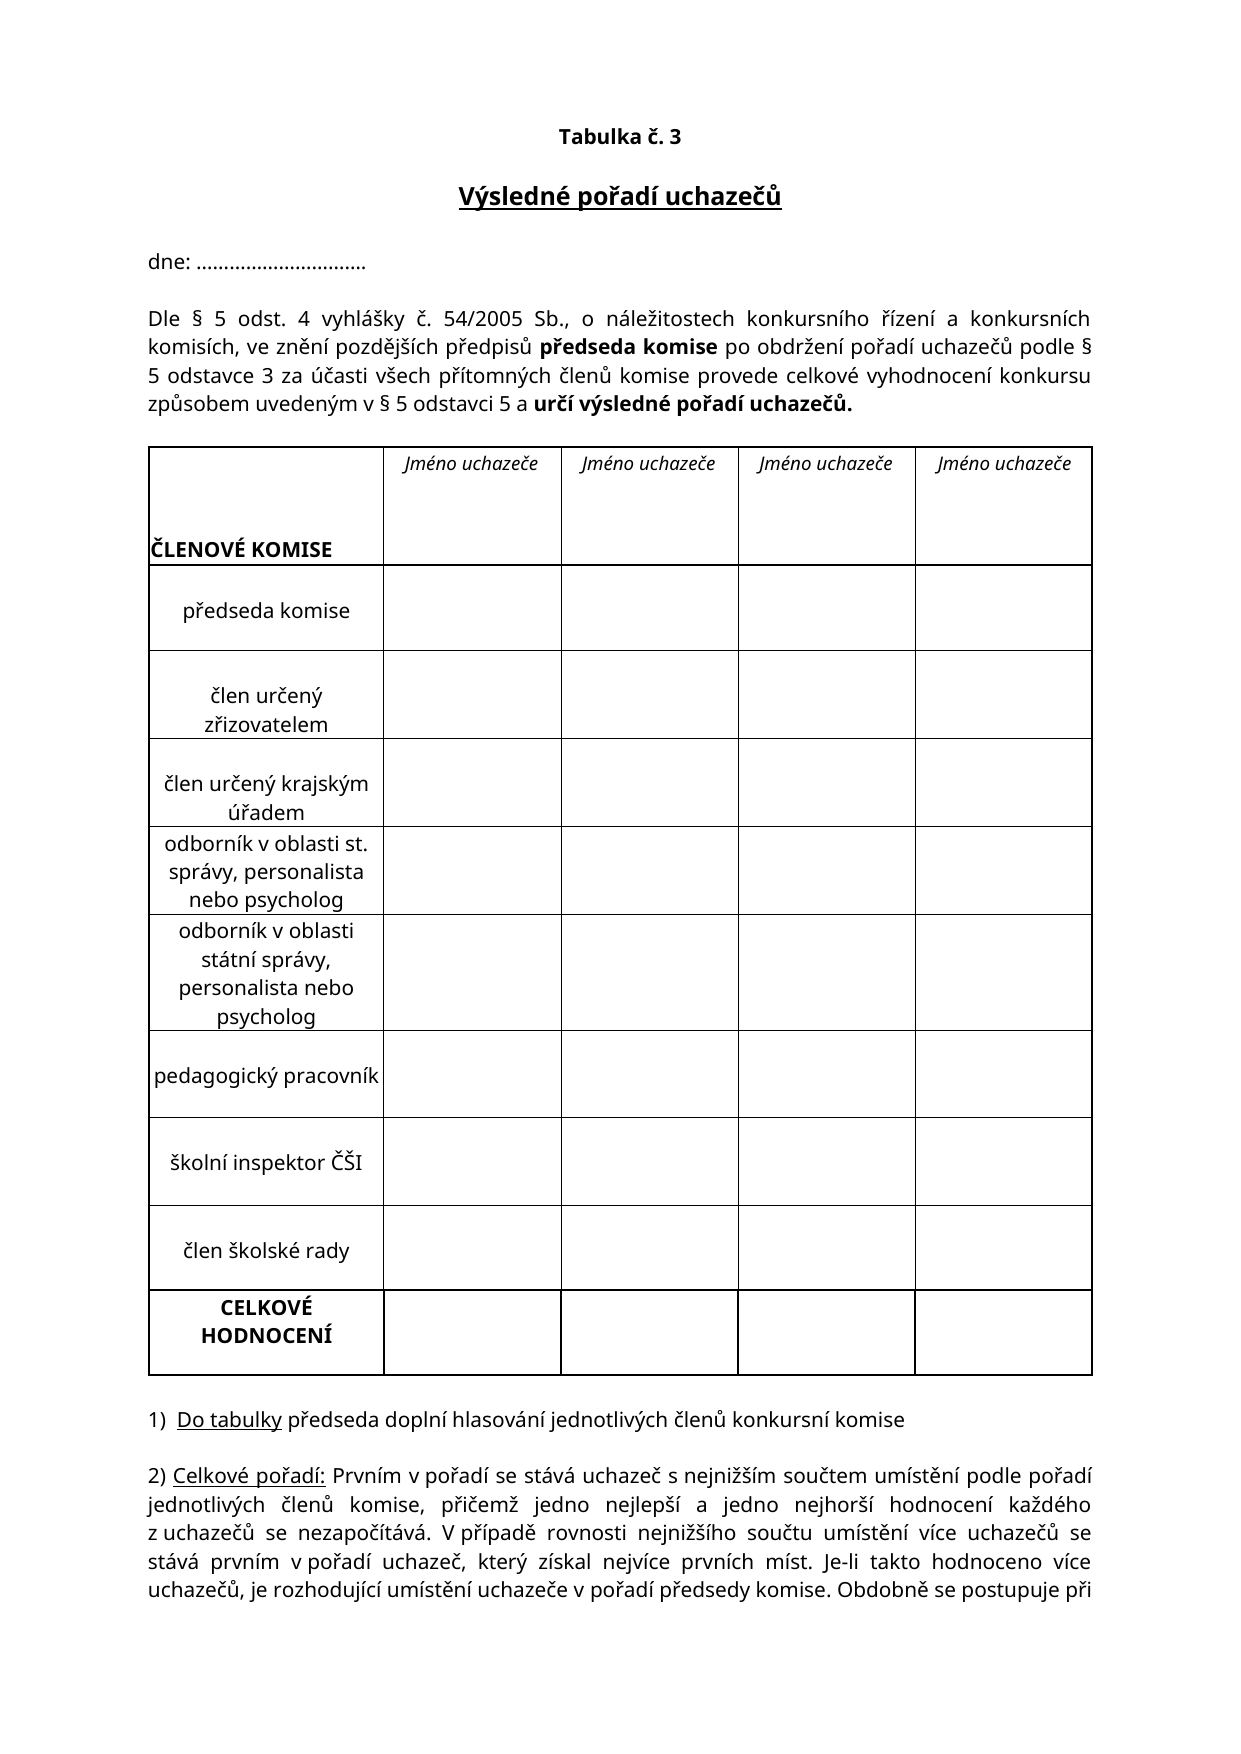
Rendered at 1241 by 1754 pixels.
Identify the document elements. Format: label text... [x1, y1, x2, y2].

table_header Jméno uchazeče [384, 448, 561, 564]
text 1) Do tabulky předseda doplní hlasování jednotlivých členů konkursní komise [148, 1405, 1093, 1433]
table_cell [916, 739, 936, 826]
table_cell [739, 1031, 915, 1117]
table_cell člen školské rady [150, 1206, 383, 1289]
table_cell [739, 739, 915, 826]
table_cell [936, 1206, 1091, 1289]
table_cell [936, 1031, 1091, 1117]
table_cell [562, 915, 738, 1030]
table_cell [384, 566, 561, 650]
title Výsledné pořadí uchazečů [148, 179, 1093, 213]
table_cell [384, 1118, 561, 1205]
table_cell [936, 915, 1091, 1030]
table_header ČLENOVÉ KOMISE [150, 448, 383, 564]
table_header [916, 448, 936, 564]
table_cell [562, 827, 738, 914]
table_cell [562, 1206, 738, 1289]
table_cell [384, 827, 561, 914]
table_cell [916, 651, 936, 738]
table_cell [916, 915, 936, 1030]
table_cell [562, 739, 738, 826]
table_cell [739, 1118, 915, 1205]
table_cell pedagogický pracovník [150, 1031, 383, 1117]
table_cell [384, 915, 561, 1030]
table_cell [384, 1031, 561, 1117]
table_cell [739, 915, 915, 1030]
table_cell odborník v oblasti st. správy, personalista nebo psycholog [150, 827, 383, 914]
text Dle § 5 odst. 4 vyhlášky č. 54/2005 Sb., o náležitostech konkursního řízení a konkursních komisích, ve znění pozdějších předpisů předseda komise po obdržení pořadí uchazečů podle § 5 odstavce 3 za účasti všech přítomných členů komise provede celkové vyhodnocení konkursu způsobem uvedeným v § 5 odstavci 5 a určí výsledné pořadí uchazečů. [148, 304, 1093, 418]
table_cell odborník v oblasti státní správy, personalista nebo psycholog [150, 915, 383, 1030]
table_cell [916, 1206, 936, 1289]
table_cell [936, 739, 1091, 826]
table_cell [916, 827, 936, 914]
table_cell [916, 1118, 936, 1205]
table_cell [936, 1118, 1091, 1205]
table_cell [916, 1291, 936, 1374]
text dne: …………………………. [148, 247, 1093, 276]
title Tabulka č. 3 [148, 122, 1093, 151]
table_cell [385, 1291, 560, 1374]
table_cell [739, 566, 915, 650]
table_header Jméno uchazeče [936, 448, 1091, 564]
table_cell [936, 827, 1091, 914]
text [148, 1462, 1093, 1604]
table_cell [916, 566, 936, 650]
table_cell [936, 651, 1091, 738]
table_header Jméno uchazeče [562, 448, 738, 564]
table_cell [739, 1291, 914, 1374]
table_cell [562, 1291, 737, 1374]
table_cell [384, 739, 561, 826]
table_cell [384, 651, 561, 738]
table_cell [739, 827, 915, 914]
table_header Jméno uchazeče [739, 448, 915, 564]
table_cell člen určený zřizovatelem [150, 651, 383, 738]
table_cell CELKOVÉ HODNOCENÍ [150, 1291, 383, 1374]
table_cell [916, 1031, 936, 1117]
table_cell [562, 566, 738, 650]
table_cell [936, 1291, 1091, 1374]
table_cell [562, 651, 738, 738]
table_cell člen určený krajským úřadem [150, 739, 383, 826]
table_cell školní inspektor ČŠI [150, 1118, 383, 1205]
table_cell [739, 1206, 915, 1289]
table_cell [562, 1031, 738, 1117]
table_cell [562, 1118, 738, 1205]
table_cell předseda komise [150, 566, 383, 650]
table_cell [384, 1206, 561, 1289]
table_cell [739, 651, 915, 738]
table_cell [936, 566, 1091, 650]
